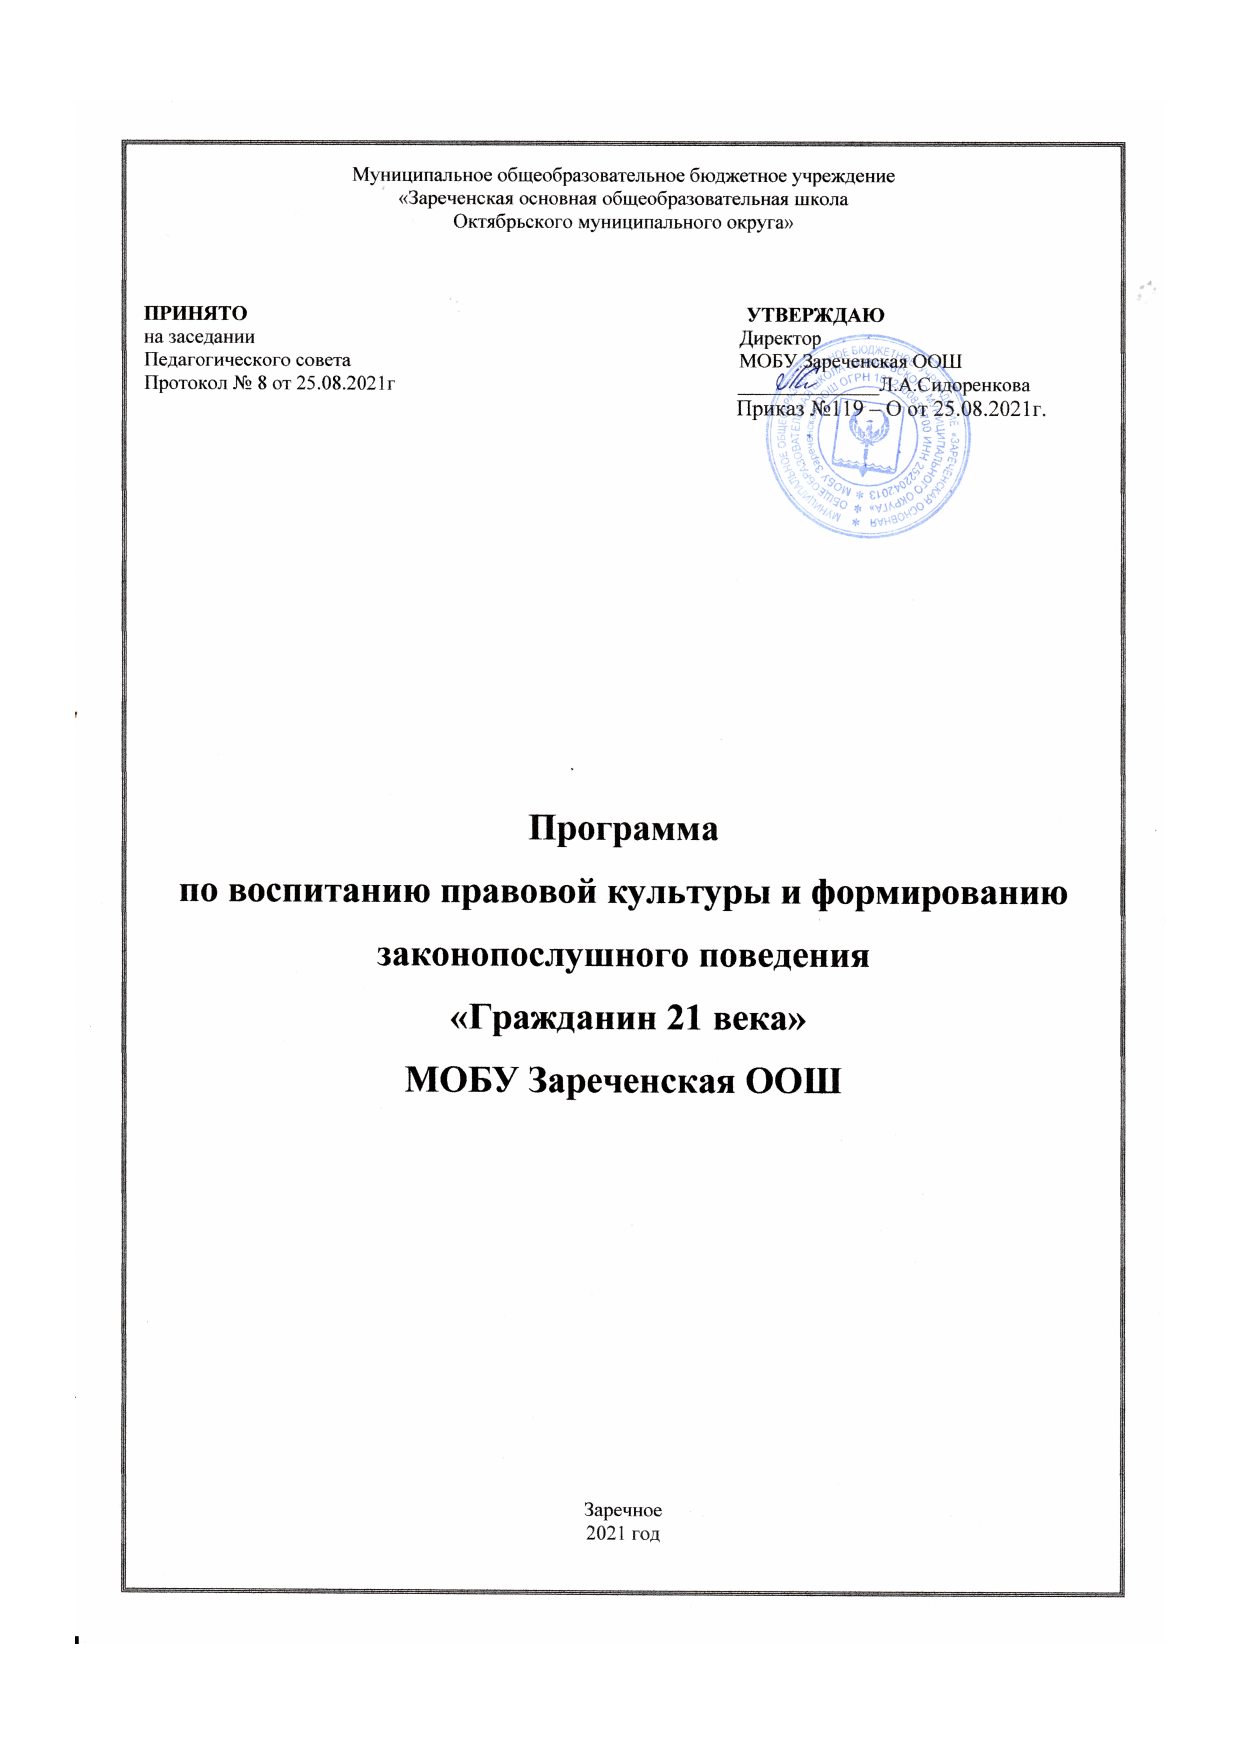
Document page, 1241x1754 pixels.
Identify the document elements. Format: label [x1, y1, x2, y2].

picture [75, 101, 1166, 1644]
